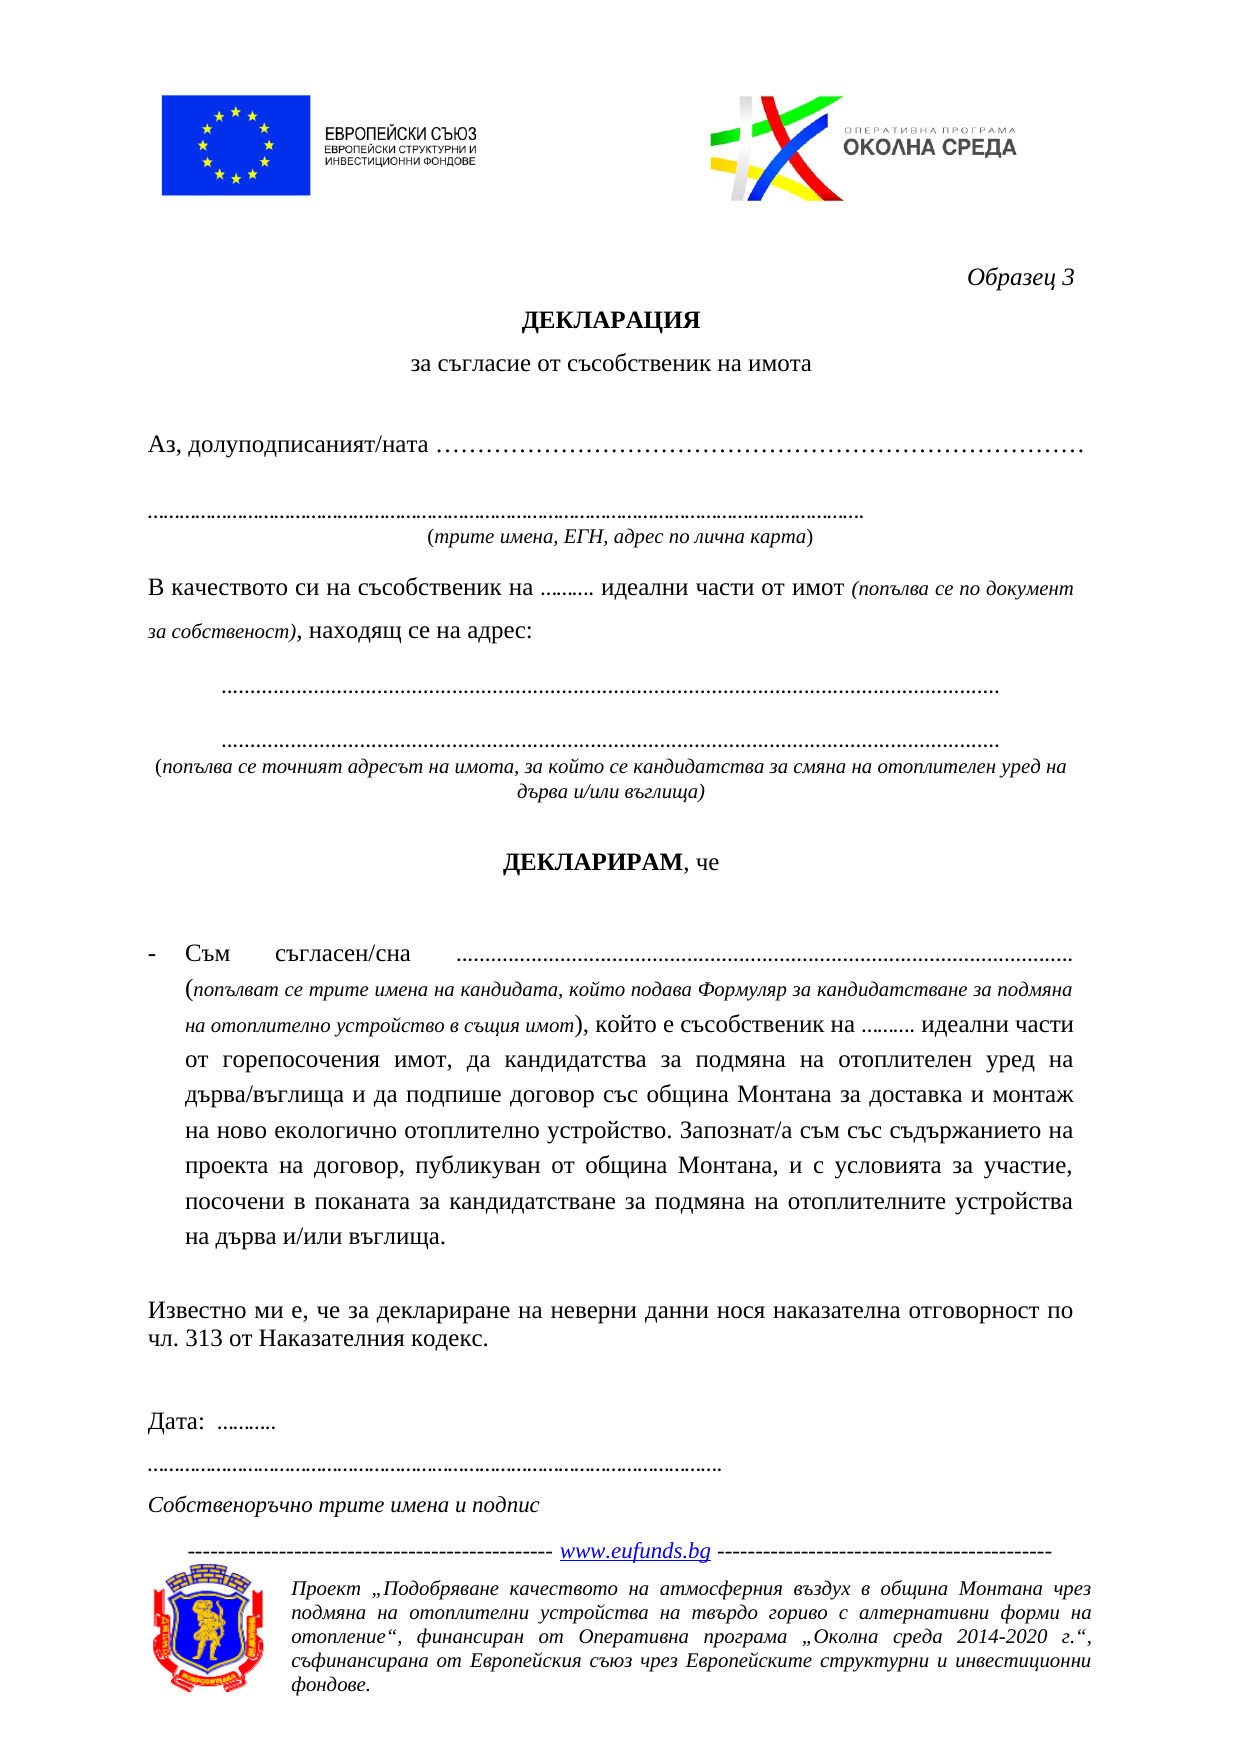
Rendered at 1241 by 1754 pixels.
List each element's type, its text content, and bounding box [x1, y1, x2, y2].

text ДЕКЛАРАЦИЯ [148, 305, 1074, 334]
text В качеството си на съсобственик на идеални части от имот (попълва се по документ за собственост), находящ се на адрес: [148, 572, 1074, 644]
text (попълва се точният адресът на имота, за който се кандидатства за смяна на отоплителен уред на дърва и/или въглища) [148, 753, 1074, 803]
text за съгласие от съсобственик на имота [148, 348, 1074, 377]
text Образец 3 [148, 262, 1074, 291]
text Дата: [148, 1406, 1074, 1435]
list Съм съгласен/сна (попълват се трите имена на кандидата, който подава Формуляр за кандидатстване за подмяна на отоплително устройство в същия имот), който е съсобственик на идеални части от горепосочения имот, да кандидатства за подмяна на отоплителен уред на дърва/въглища и да подпише договор със община Монтана за доставка и монтаж на ново екологично отоплително устройство. Запознат/а съм със съдържанието на проекта на договор, публикуван от община Монтана, и с условията за участие, посочени в поканата за кандидатстване за подмяна на отоплителните устройства на дърва и/или въглища. [148, 933, 1074, 1252]
text (трите имена, ЕГН, адрес по лична карта) [148, 524, 1093, 548]
text Аз, долуподписаният/ната [148, 429, 1093, 458]
picture [682, 73, 1045, 221]
picture [147, 80, 512, 221]
text Известно ми е, че за деклариране на неверни данни нося наказателна отговорност по чл. 313 от Наказателния кодекс. [148, 1295, 1074, 1352]
text Собственоръчно трите имена и подпис [148, 1491, 1074, 1518]
text ДЕКЛАРИРАМ, че [148, 847, 1074, 875]
